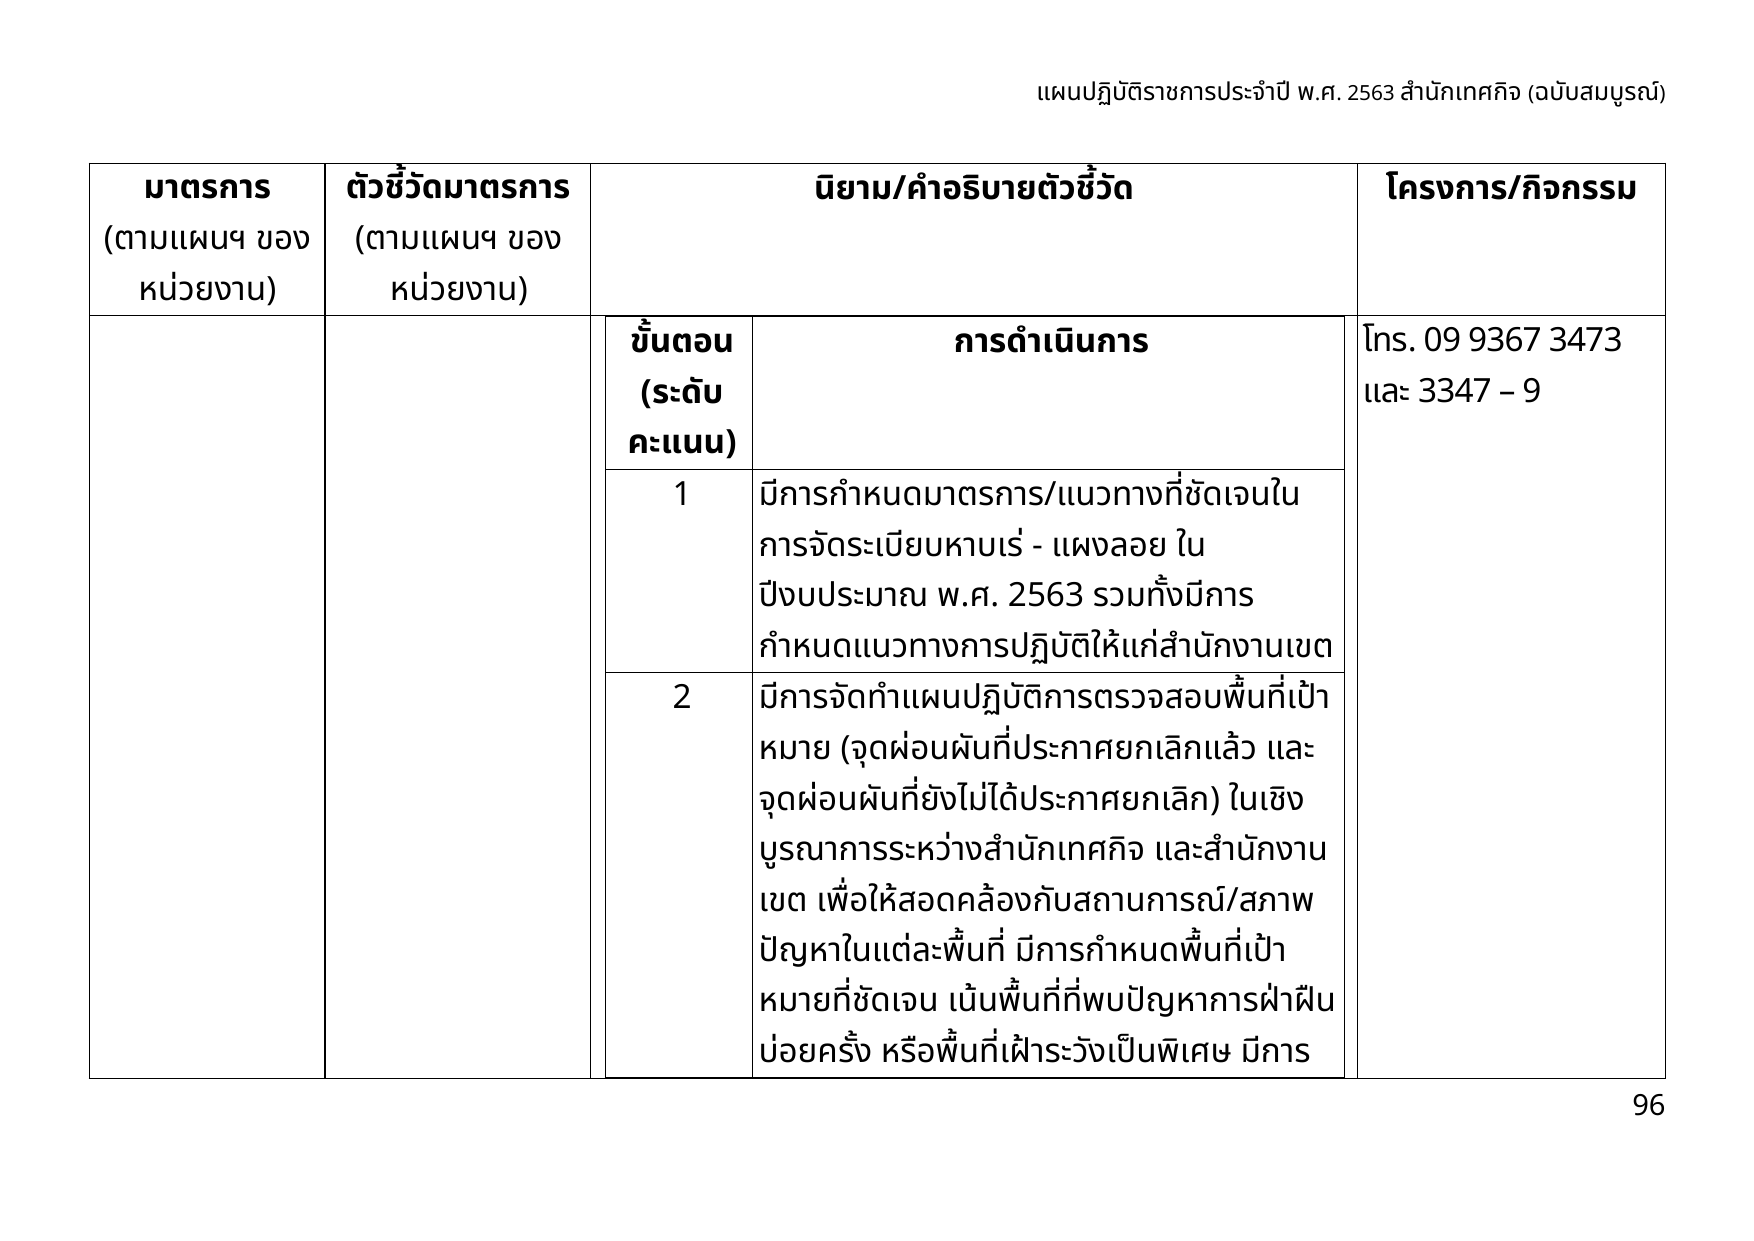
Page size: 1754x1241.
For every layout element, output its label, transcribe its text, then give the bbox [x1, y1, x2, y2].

table_header มาตรการ (ตามแผนฯ ของหน่วยงาน) [90, 164, 324, 315]
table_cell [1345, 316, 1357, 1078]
table_header โครงการ/กิจกรรม [1358, 164, 1665, 315]
table_header ตัวชี้วัดมาตรการ (ตามแผนฯ ของหน่วยงาน) [326, 164, 590, 315]
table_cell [1358, 316, 1665, 1078]
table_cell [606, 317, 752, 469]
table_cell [90, 316, 324, 1078]
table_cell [326, 316, 590, 1078]
table_header นิยาม/คำอธิบายตัวชี้วัด [591, 164, 1357, 315]
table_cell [753, 673, 1344, 1077]
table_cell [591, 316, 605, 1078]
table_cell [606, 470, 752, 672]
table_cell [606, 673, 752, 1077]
